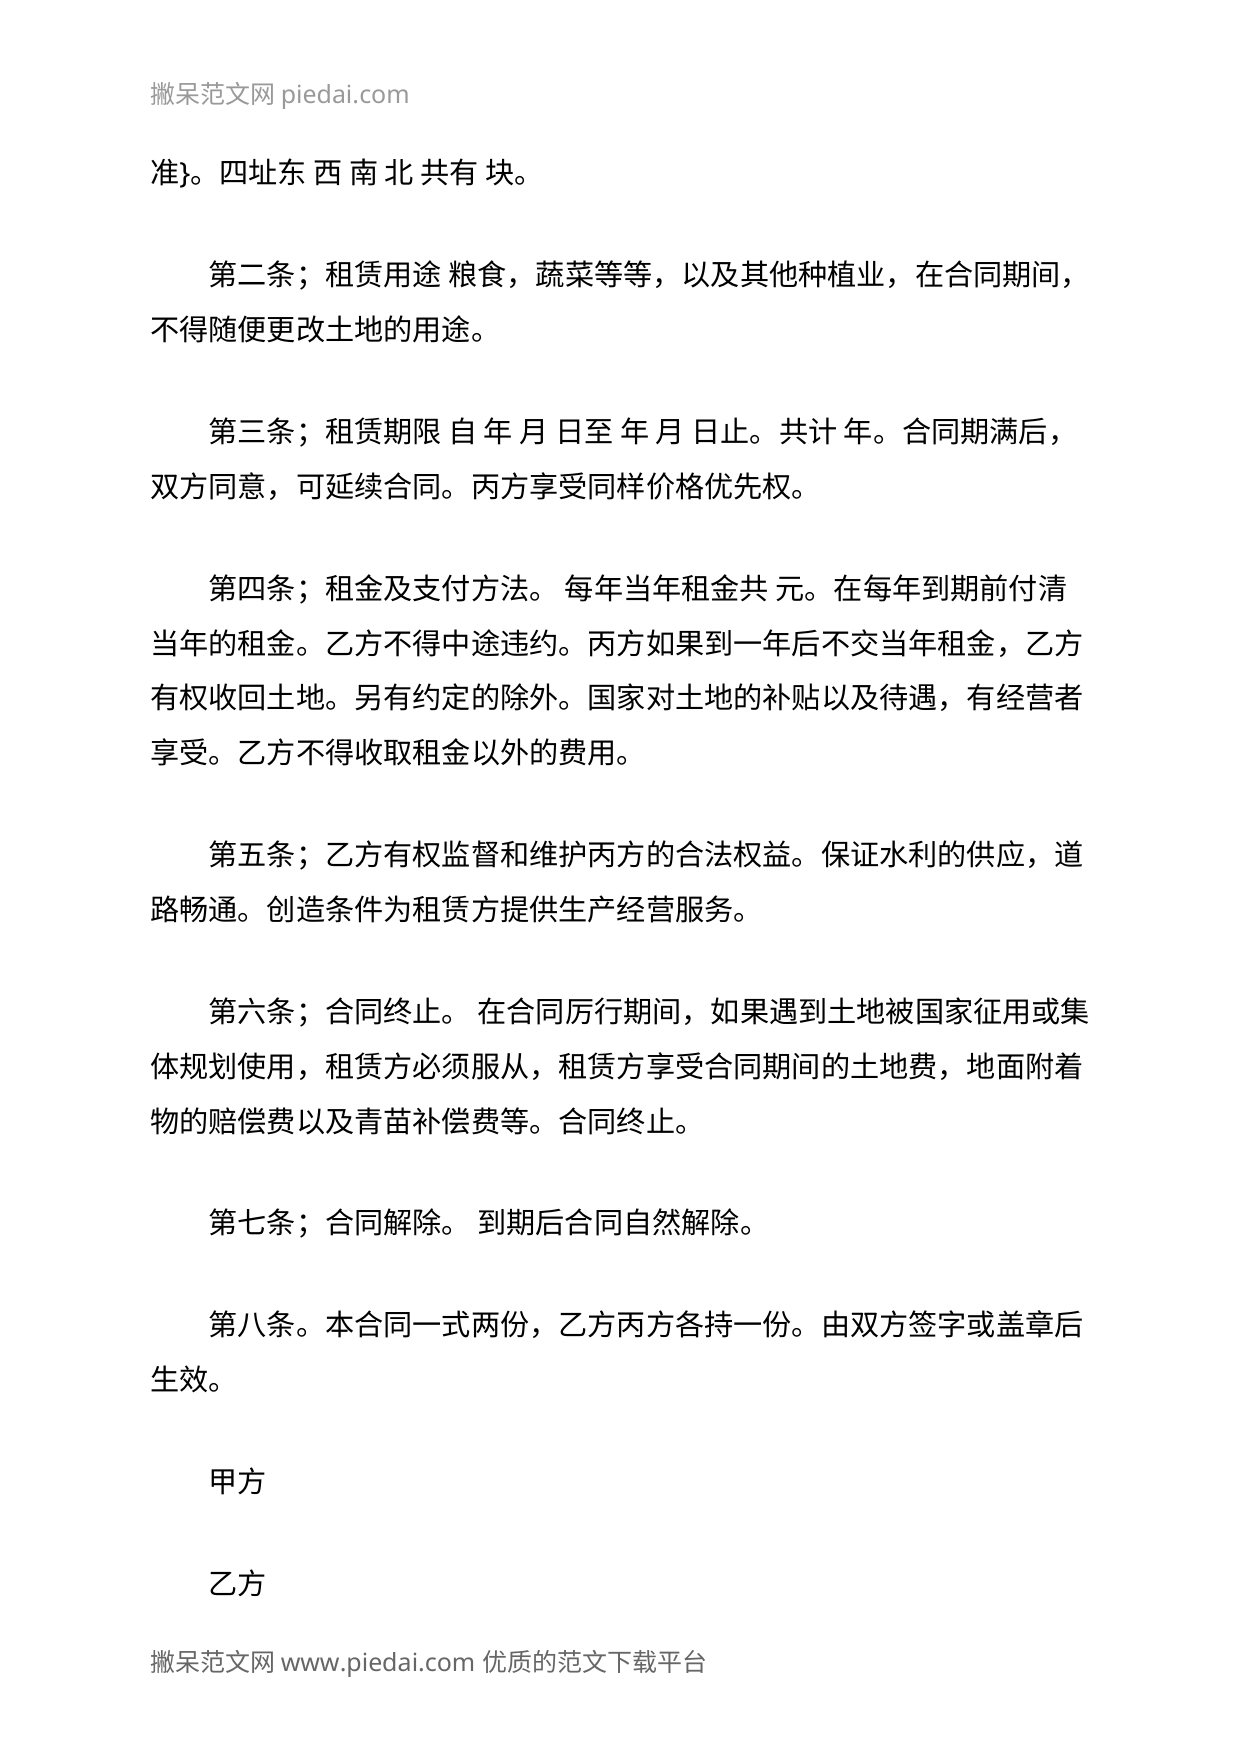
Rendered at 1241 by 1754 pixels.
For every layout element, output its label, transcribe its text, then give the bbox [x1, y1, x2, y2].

text 第八条。本合同一式两份，乙方丙方各持一份。由双方签字或盖章后生效。 [150, 1302, 1090, 1399]
text 第三条；租赁期限 自 年 月 日至 年 月 日止。共计 年。合同期满后，双方同意，可延续合同。丙方享受同样价格优先权。 [150, 409, 1090, 506]
text 第二条；租赁用途 粮食，蔬菜等等，以及其他种植业，在合同期间，不得随便更改土地的用途。 [150, 252, 1090, 349]
text 第七条；合同解除。 到期后合同自然解除。 [150, 1200, 1090, 1242]
text 第六条；合同终止。 在合同厉行期间，如果遇到土地被国家征用或集体规划使用，租赁方必须服从，租赁方享受合同期间的土地费，地面附着物的赔偿费以及青苗补偿费等。合同终止。 [150, 988, 1090, 1141]
text 甲方 [150, 1458, 1090, 1501]
text 乙方 [150, 1560, 1090, 1602]
text 第四条；租金及支付方法。 每年当年租金共 元。在每年到期前付清当年的租金。乙方不得中途违约。丙方如果到一年后不交当年租金，乙方有权收回土地。另有约定的除外。国家对土地的补贴以及待遇，有经营者享受。乙方不得收取租金以外的费用。 [150, 565, 1090, 772]
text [150, 150, 1090, 192]
text 第五条；乙方有权监督和维护丙方的合法权益。保证水利的供应，道路畅通。创造条件为租赁方提供生产经营服务。 [150, 832, 1090, 929]
